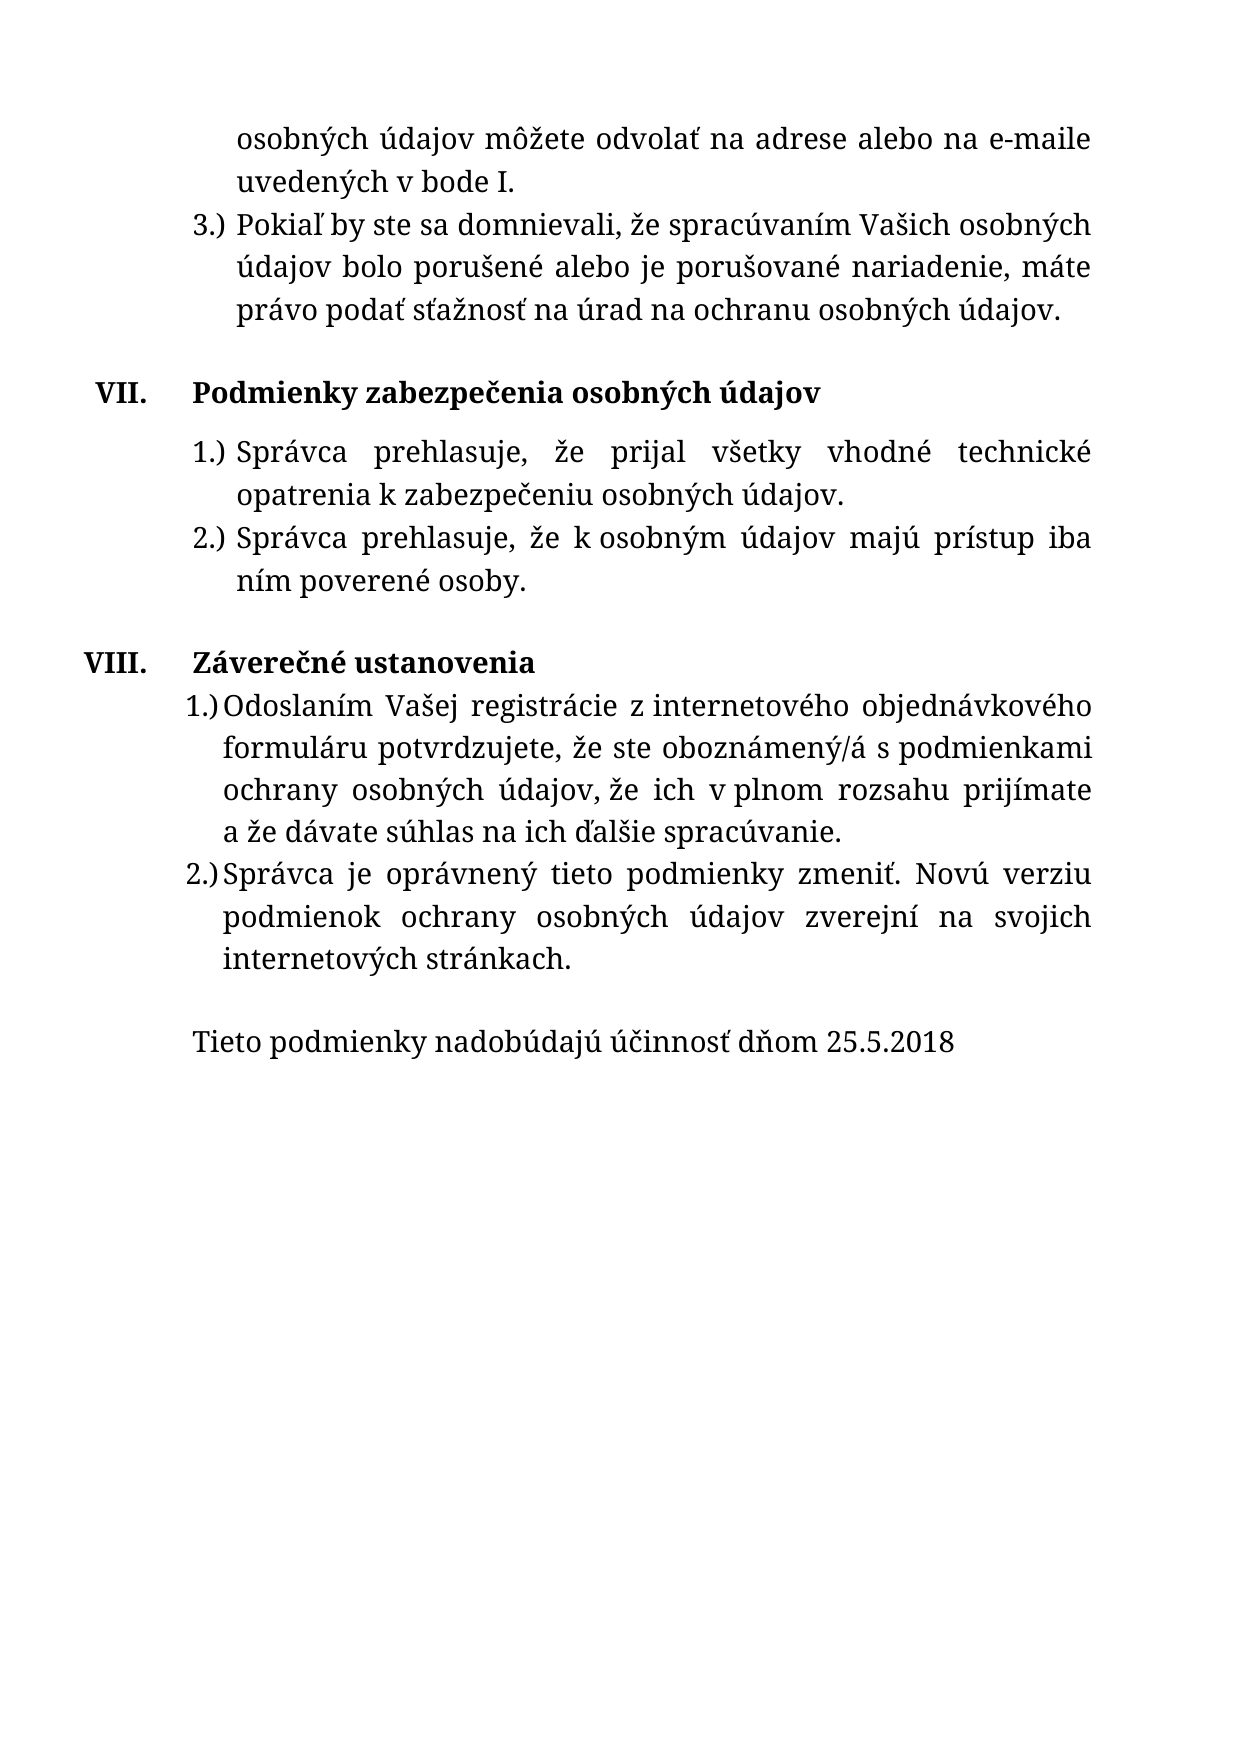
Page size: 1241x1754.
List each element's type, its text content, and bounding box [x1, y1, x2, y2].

list Správca prehlasuje, že k osobným údajov majú prístup iba ním poverené osoby. [192, 517, 1093, 599]
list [192, 118, 1093, 201]
list Pokiaľ by ste sa domnievali, že spracúvaním Vašich osobných údajov bolo porušené alebo je porušované nariadenie, máte právo podať sťažnosť na úrad na ochranu osobných údajov. [192, 204, 1093, 329]
list Správca je oprávnený tieto podmienky zmeniť. Novú verziu podmienok ochrany osobných údajov zverejní na svojich internetových stránkach. [185, 853, 1093, 978]
list Správca prehlasuje, že prijal všetky vhodné technické opatrenia k zabezpečeniu osobných údajov. [192, 431, 1093, 514]
text Tieto podmienky nadobúdajú účinnosť dňom 25.5.2018 [148, 1021, 1093, 1061]
list Záverečné ustanovenia [148, 642, 1093, 682]
list Podmienky zabezpečenia osobných údajov [148, 372, 1093, 412]
list Odoslaním Vašej registrácie z internetového objednávkového formuláru potvrdzujete, že ste oboznámený/á s podmienkami ochrany osobných údajov, že ich v plnom rozsahu prijímate a že dávate súhlas na ich ďalšie spracúvanie. [185, 685, 1093, 851]
